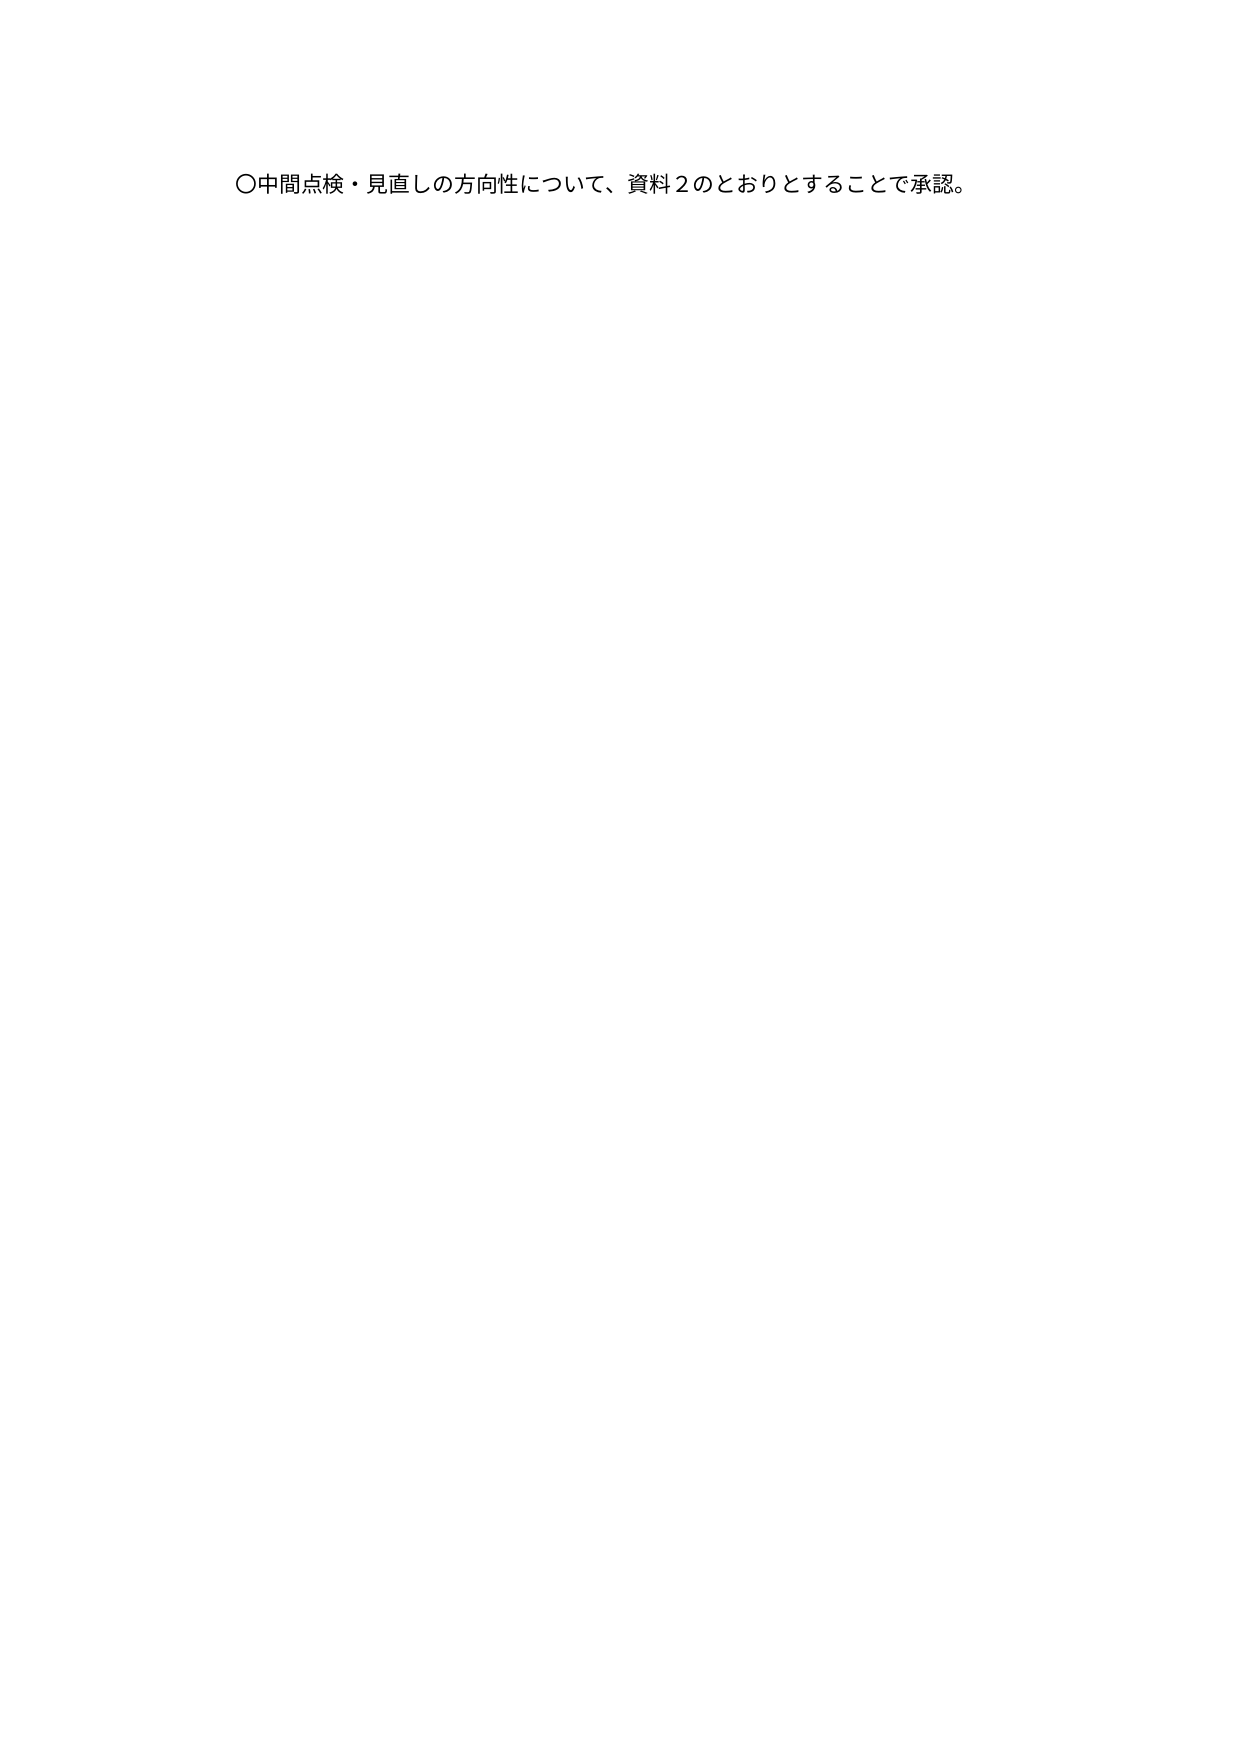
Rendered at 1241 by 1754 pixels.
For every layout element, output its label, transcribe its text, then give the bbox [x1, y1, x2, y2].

text 〇中間点検・見直しの方向性について、資料２のとおりとすることで承認。 [148, 164, 1092, 202]
